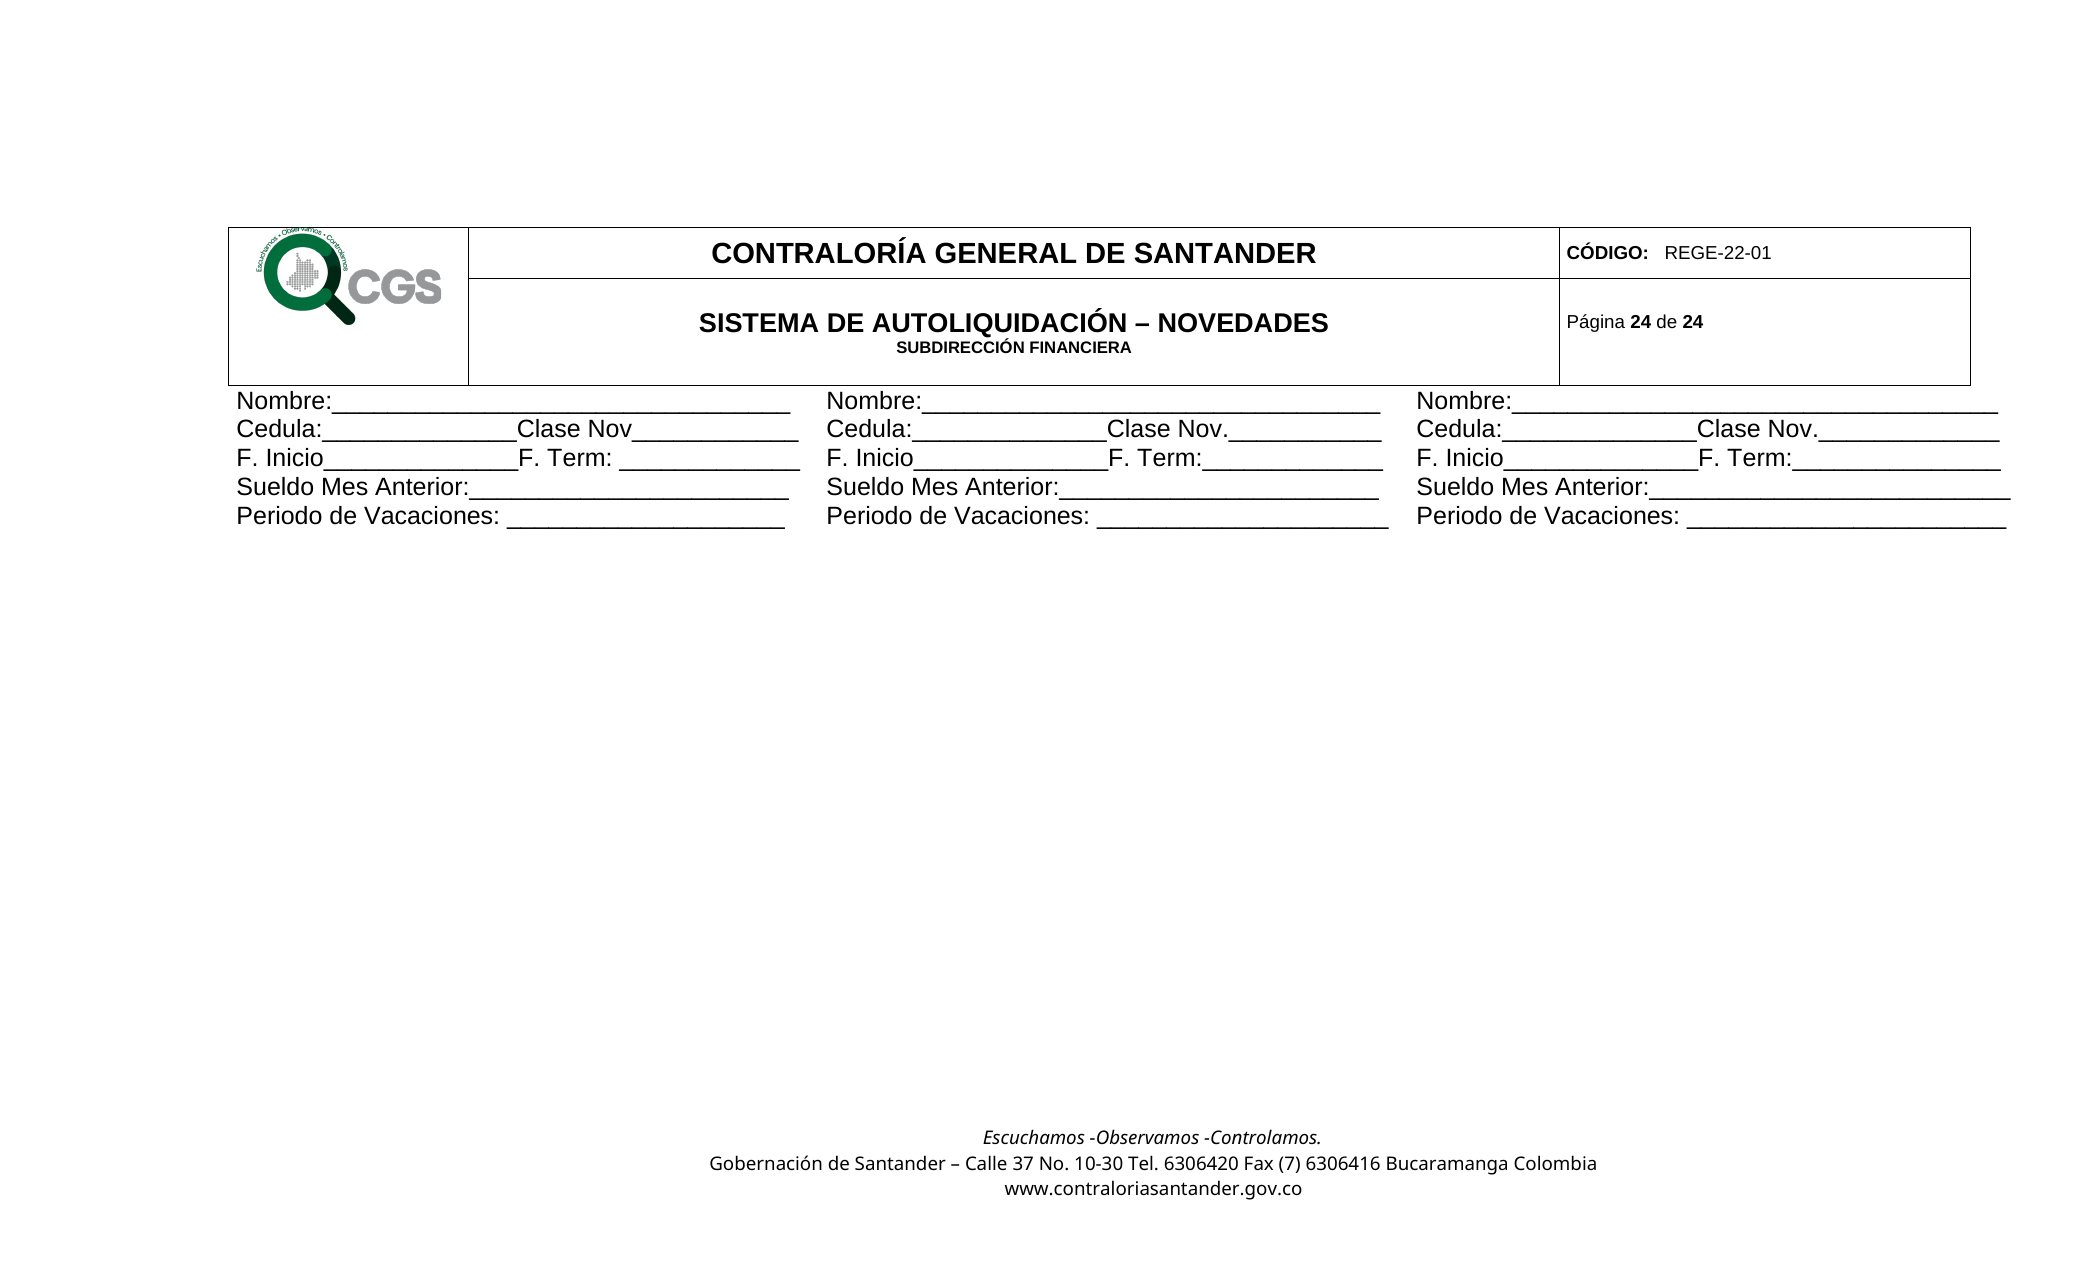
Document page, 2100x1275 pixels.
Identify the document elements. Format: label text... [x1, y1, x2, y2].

text Periodo de Vacaciones: ____________________ Periodo de Vacaciones: _____________________ Periodo de Vacaciones: _______________________ [236, 501, 2070, 529]
text Sueldo Mes Anterior:_______________________ Sueldo Mes Anterior:_______________________ Sueldo Mes Anterior:__________________________ [236, 472, 2070, 501]
text F. Inicio______________F. Term: _____________ F. Inicio______________F. Term:_____________ F. Inicio______________F. Term:_______________ [236, 443, 2070, 472]
text Nombre:_________________________________ Nombre:_________________________________ Nombre:___________________________________ [236, 336, 2070, 414]
picture [256, 227, 442, 325]
text Cedula:______________Clase Nov____________ Cedula:______________Clase Nov.___________ Cedula:______________Clase Nov._____________ [236, 414, 2070, 443]
